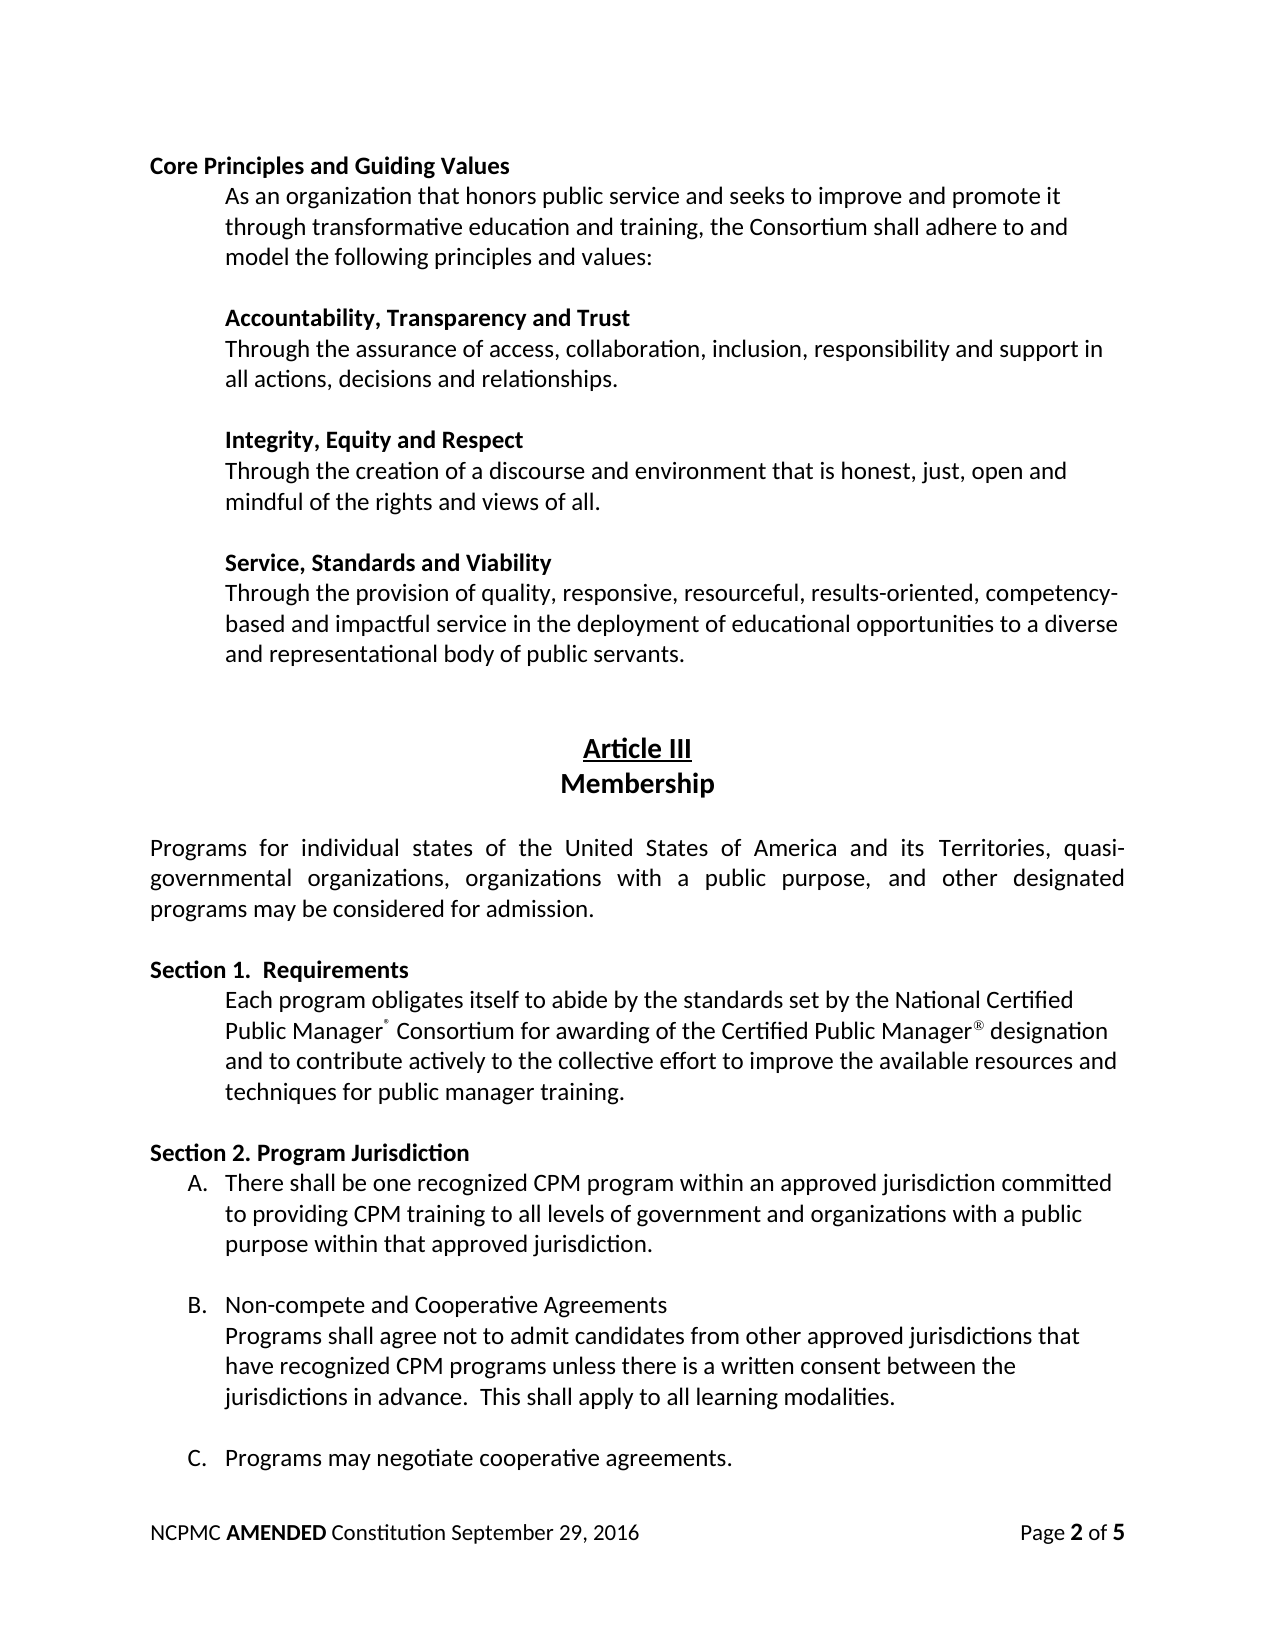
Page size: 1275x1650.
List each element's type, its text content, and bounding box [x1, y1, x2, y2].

text Accountability, Transparency and Trust [225, 303, 1125, 333]
list Programs may negotiate cooperative agreements. [187, 1442, 1125, 1473]
text Through the assurance of access, collaboration, inclusion, responsibility and support in all actions, decisions and relationships. [225, 333, 1125, 394]
list Programs shall agree not to admit candidates from other approved jurisdictions that have recognized CPM programs unless there is a written consent between the jurisdictions in advance. This shall apply to all learning modalities. [225, 1320, 1125, 1412]
text Article III [150, 730, 1125, 766]
list Non-compete and Cooperative Agreements [187, 1289, 1125, 1320]
text Service, Standards and Viability [225, 547, 1125, 577]
text Each program obligates itself to abide by the standards set by the National Certified Public Manager® Consortium for awarding of the Certified Public Manager designation and to contribute actively to the collective effort to improve the available resources and techniques for public manager training. [225, 984, 1125, 1106]
list There shall be one recognized CPM program within an approved jurisdiction committed to providing CPM training to all levels of government and organizations with a public purpose within that approved jurisdiction. [187, 1167, 1125, 1259]
text Programs for individual states of the United States of America and its Territories, quasi-governmental organizations, organizations with a public purpose, and other designated programs may be considered for admission. [150, 832, 1125, 923]
text Through the provision of quality, responsive, resourceful, results-oriented, competency-based and impactful service in the deployment of educational opportunities to a diverse and representational body of public servants. [225, 577, 1125, 669]
text As an organization that honors public service and seeks to improve and promote it through transformative education and training, the Consortium shall adhere to and model the following principles and values: [225, 181, 1125, 272]
text Integrity, Equity and Respect [225, 425, 1125, 455]
text Section 1. Requirements [150, 954, 1125, 984]
text Through the creation of a discourse and environment that is honest, just, open and mindful of the rights and views of all. [225, 455, 1125, 516]
text Core Principles and Guiding Values [150, 150, 1125, 181]
text Section 2. Program Jurisdiction [150, 1137, 1125, 1167]
text Membership [150, 766, 1125, 801]
